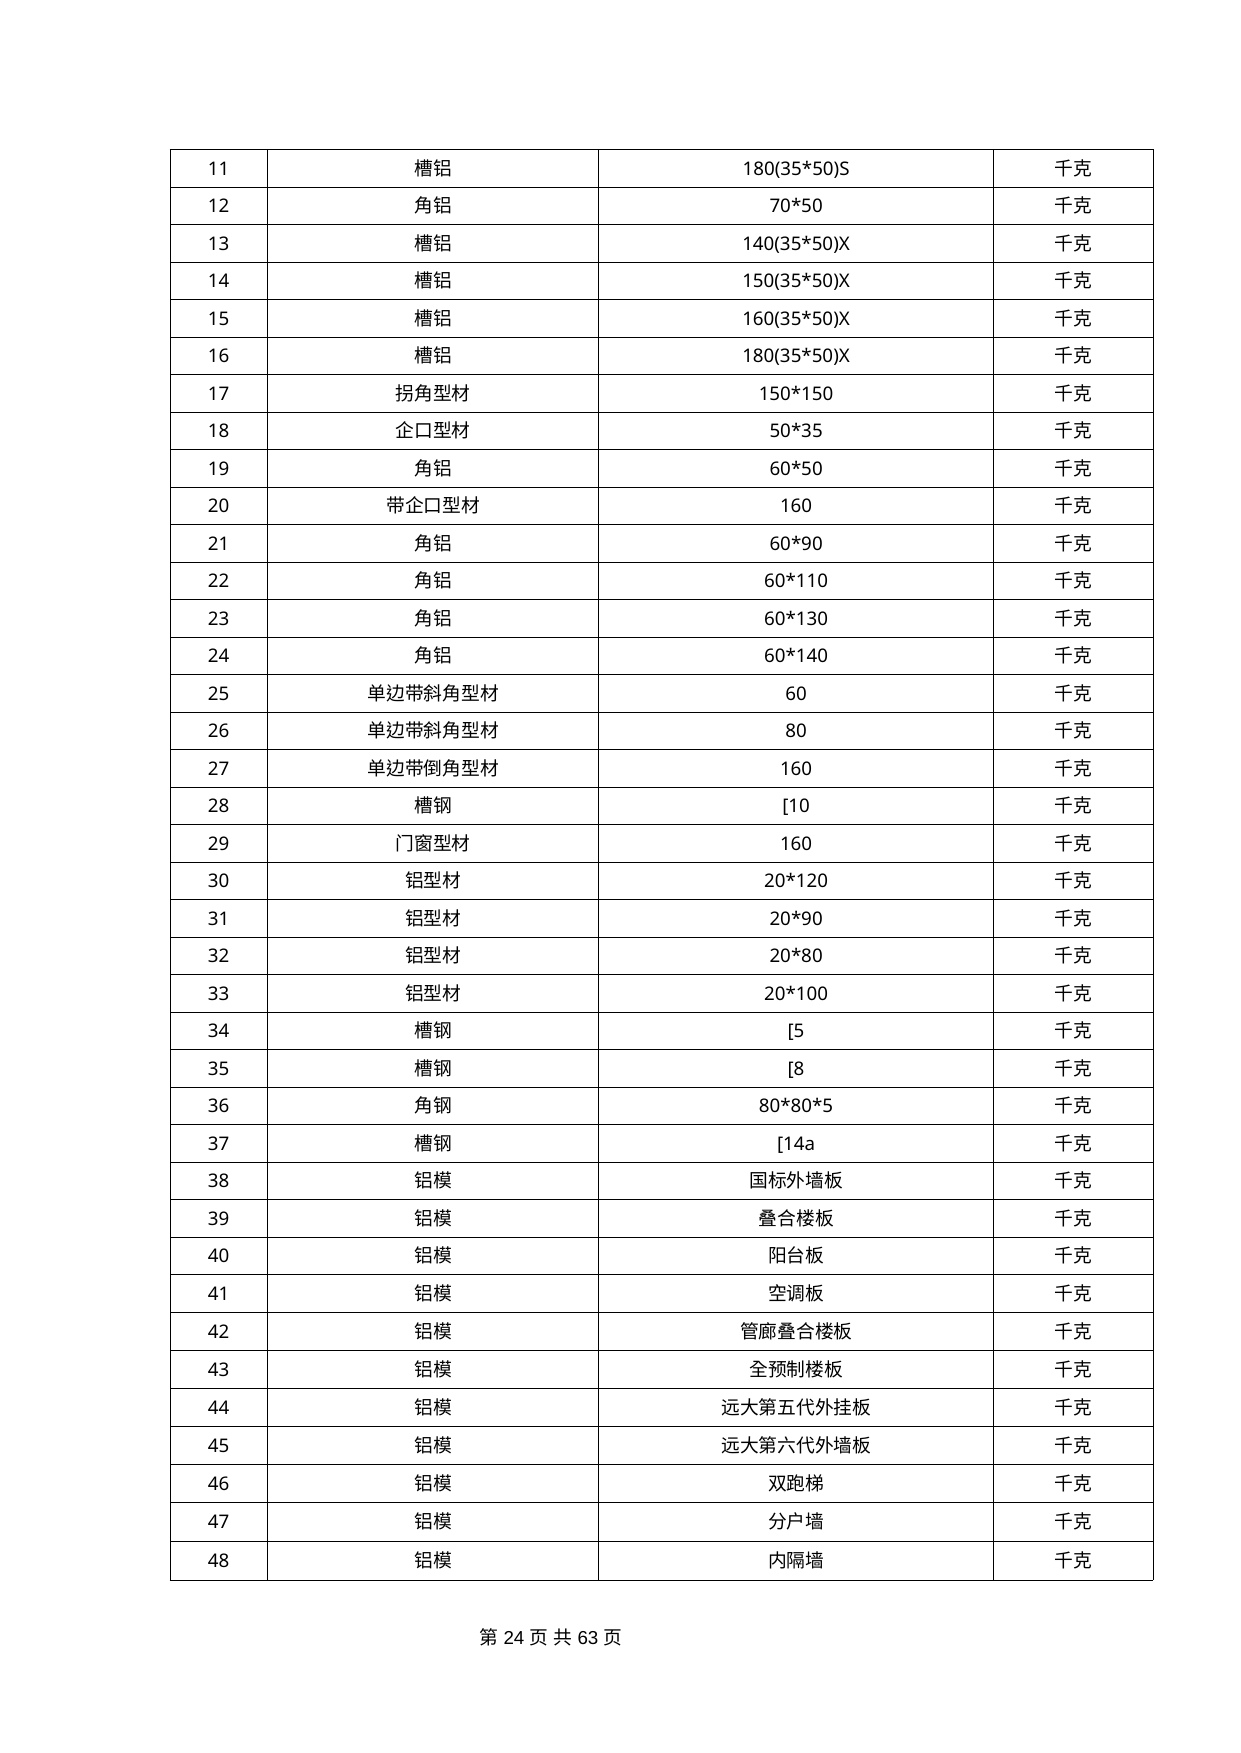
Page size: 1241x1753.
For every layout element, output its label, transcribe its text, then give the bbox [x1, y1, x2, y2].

table_cell 铝型材 [268, 938, 598, 974]
table_cell 千克 [994, 188, 1153, 224]
table_cell 16 [171, 338, 267, 374]
table_cell 34 [171, 1013, 267, 1049]
table_cell 千克 [994, 1050, 1153, 1086]
table_cell 铝模 [268, 1275, 598, 1312]
table_cell 铝模 [268, 1200, 598, 1236]
table_cell 36 [171, 1088, 267, 1124]
table_cell 80 [599, 713, 993, 749]
table_cell 40 [171, 1238, 267, 1274]
table_cell 远大第五代外挂板 [599, 1389, 993, 1426]
table_cell 铝模 [268, 1389, 598, 1426]
table_cell 千克 [994, 525, 1153, 561]
table_cell 30 [171, 863, 267, 899]
table_cell 铝模 [268, 1427, 598, 1464]
table_cell 阳台板 [599, 1238, 993, 1274]
table_cell 21 [171, 525, 267, 561]
table_cell 双跑梯 [599, 1465, 993, 1502]
table_cell 41 [171, 1275, 267, 1312]
table_cell 60*50 [599, 450, 993, 486]
table_cell 千克 [994, 825, 1153, 861]
table_cell 160 [599, 488, 993, 524]
table_cell [10 [599, 788, 993, 824]
table_cell 千克 [994, 375, 1153, 411]
table_cell 铝模 [268, 1313, 598, 1350]
table_cell 单边带倒角型材 [268, 750, 598, 786]
table_cell 千克 [994, 1542, 1153, 1580]
table_cell 企口型材 [268, 413, 598, 449]
table_cell 千克 [994, 675, 1153, 711]
table_cell 18 [171, 413, 267, 449]
table_cell 千克 [994, 338, 1153, 374]
table_cell 铝模 [268, 1238, 598, 1274]
table_cell 11 [171, 150, 267, 186]
table_cell 槽铝 [268, 300, 598, 336]
table_cell 27 [171, 750, 267, 786]
table_cell 单边带斜角型材 [268, 675, 598, 711]
table_cell 15 [171, 300, 267, 336]
table_cell 门窗型材 [268, 825, 598, 861]
table_cell 37 [171, 1125, 267, 1161]
table_cell 80*80*5 [599, 1088, 993, 1124]
table_cell [5 [599, 1013, 993, 1049]
table_cell 160 [599, 750, 993, 786]
table_cell 20*120 [599, 863, 993, 899]
table_cell 23 [171, 600, 267, 636]
table_cell 内隔墙 [599, 1542, 993, 1580]
table_cell 角铝 [268, 188, 598, 224]
table_cell 千克 [994, 1503, 1153, 1541]
table_cell 千克 [994, 1427, 1153, 1464]
table_cell 千克 [994, 1125, 1153, 1161]
table_cell 空调板 [599, 1275, 993, 1312]
table_cell 单边带斜角型材 [268, 713, 598, 749]
table_cell 28 [171, 788, 267, 824]
table_cell 千克 [994, 225, 1153, 261]
table_cell 千克 [994, 975, 1153, 1011]
table_cell 20*80 [599, 938, 993, 974]
table_cell 槽钢 [268, 788, 598, 824]
table_cell 20*90 [599, 900, 993, 936]
table_cell 70*50 [599, 188, 993, 224]
table_cell 千克 [994, 788, 1153, 824]
table_cell 35 [171, 1050, 267, 1086]
table_cell 32 [171, 938, 267, 974]
table_cell 角铝 [268, 563, 598, 599]
table_cell 160 [599, 825, 993, 861]
table_cell 角铝 [268, 525, 598, 561]
table_cell 千克 [994, 638, 1153, 674]
table_cell 分户墙 [599, 1503, 993, 1541]
table_cell 22 [171, 563, 267, 599]
table_cell 角铝 [268, 638, 598, 674]
table_cell 19 [171, 450, 267, 486]
table_cell 槽铝 [268, 338, 598, 374]
table_cell 铝模 [268, 1351, 598, 1388]
table_cell 铝型材 [268, 975, 598, 1011]
table_cell 千克 [994, 1465, 1153, 1502]
table_cell 千克 [994, 263, 1153, 299]
table_cell 拐角型材 [268, 375, 598, 411]
table_cell 千克 [994, 300, 1153, 336]
table_cell 160(35*50)X [599, 300, 993, 336]
table_cell 角钢 [268, 1088, 598, 1124]
table_cell 千克 [994, 750, 1153, 786]
table_cell 槽铝 [268, 263, 598, 299]
table_cell 千克 [994, 413, 1153, 449]
table_cell 铝模 [268, 1465, 598, 1502]
table_cell 管廊叠合楼板 [599, 1313, 993, 1350]
table_cell 千克 [994, 1351, 1153, 1388]
table_cell [14a [599, 1125, 993, 1161]
table_cell 26 [171, 713, 267, 749]
table_cell 槽铝 [268, 225, 598, 261]
table_cell 20 [171, 488, 267, 524]
table_cell 千克 [994, 863, 1153, 899]
table_cell 17 [171, 375, 267, 411]
table_cell 31 [171, 900, 267, 936]
table_cell 60*140 [599, 638, 993, 674]
table_cell 千克 [994, 938, 1153, 974]
table_cell 38 [171, 1163, 267, 1199]
table_cell 48 [171, 1542, 267, 1580]
table_cell 12 [171, 188, 267, 224]
table_cell 46 [171, 1465, 267, 1502]
table_cell 千克 [994, 1389, 1153, 1426]
table_cell 千克 [994, 1088, 1153, 1124]
table_cell 全预制楼板 [599, 1351, 993, 1388]
table_cell 千克 [994, 900, 1153, 936]
table_cell 铝型材 [268, 863, 598, 899]
table_cell 带企口型材 [268, 488, 598, 524]
table_cell 槽铝 [268, 150, 598, 186]
table_cell 千克 [994, 1275, 1153, 1312]
table_cell 39 [171, 1200, 267, 1236]
table_cell 29 [171, 825, 267, 861]
table_cell 千克 [994, 1163, 1153, 1199]
table_cell 60*90 [599, 525, 993, 561]
table_cell 角铝 [268, 600, 598, 636]
table_cell 150(35*50)X [599, 263, 993, 299]
table_cell 47 [171, 1503, 267, 1541]
table_cell 铝型材 [268, 900, 598, 936]
table_cell 千克 [994, 1238, 1153, 1274]
table_cell 槽钢 [268, 1013, 598, 1049]
table_cell 43 [171, 1351, 267, 1388]
table_cell 42 [171, 1313, 267, 1350]
table_cell 千克 [994, 150, 1153, 186]
table_cell 国标外墙板 [599, 1163, 993, 1199]
table_cell 千克 [994, 1313, 1153, 1350]
table_cell 千克 [994, 450, 1153, 486]
table_cell 20*100 [599, 975, 993, 1011]
table_cell 槽钢 [268, 1125, 598, 1161]
table_cell 铝模 [268, 1503, 598, 1541]
table_cell 60*110 [599, 563, 993, 599]
table_cell 14 [171, 263, 267, 299]
table_cell 千克 [994, 488, 1153, 524]
table_cell 叠合楼板 [599, 1200, 993, 1236]
table_cell 33 [171, 975, 267, 1011]
table_cell 13 [171, 225, 267, 261]
table_cell 150*150 [599, 375, 993, 411]
table_cell [8 [599, 1050, 993, 1086]
table_cell 60 [599, 675, 993, 711]
table_cell 60*130 [599, 600, 993, 636]
table_cell 45 [171, 1427, 267, 1464]
table_cell 远大第六代外墙板 [599, 1427, 993, 1464]
table_cell 24 [171, 638, 267, 674]
table_cell 千克 [994, 1013, 1153, 1049]
table_cell 千克 [994, 713, 1153, 749]
table_cell 铝模 [268, 1542, 598, 1580]
table_cell 180(35*50)X [599, 338, 993, 374]
table_cell 180(35*50)S [599, 150, 993, 186]
table_cell 槽钢 [268, 1050, 598, 1086]
table_cell 千克 [994, 1200, 1153, 1236]
table_cell 25 [171, 675, 267, 711]
table_cell 铝模 [268, 1163, 598, 1199]
table_cell 50*35 [599, 413, 993, 449]
table_cell 140(35*50)X [599, 225, 993, 261]
table_cell 角铝 [268, 450, 598, 486]
table_cell 千克 [994, 563, 1153, 599]
table_cell 千克 [994, 600, 1153, 636]
table_cell 44 [171, 1389, 267, 1426]
